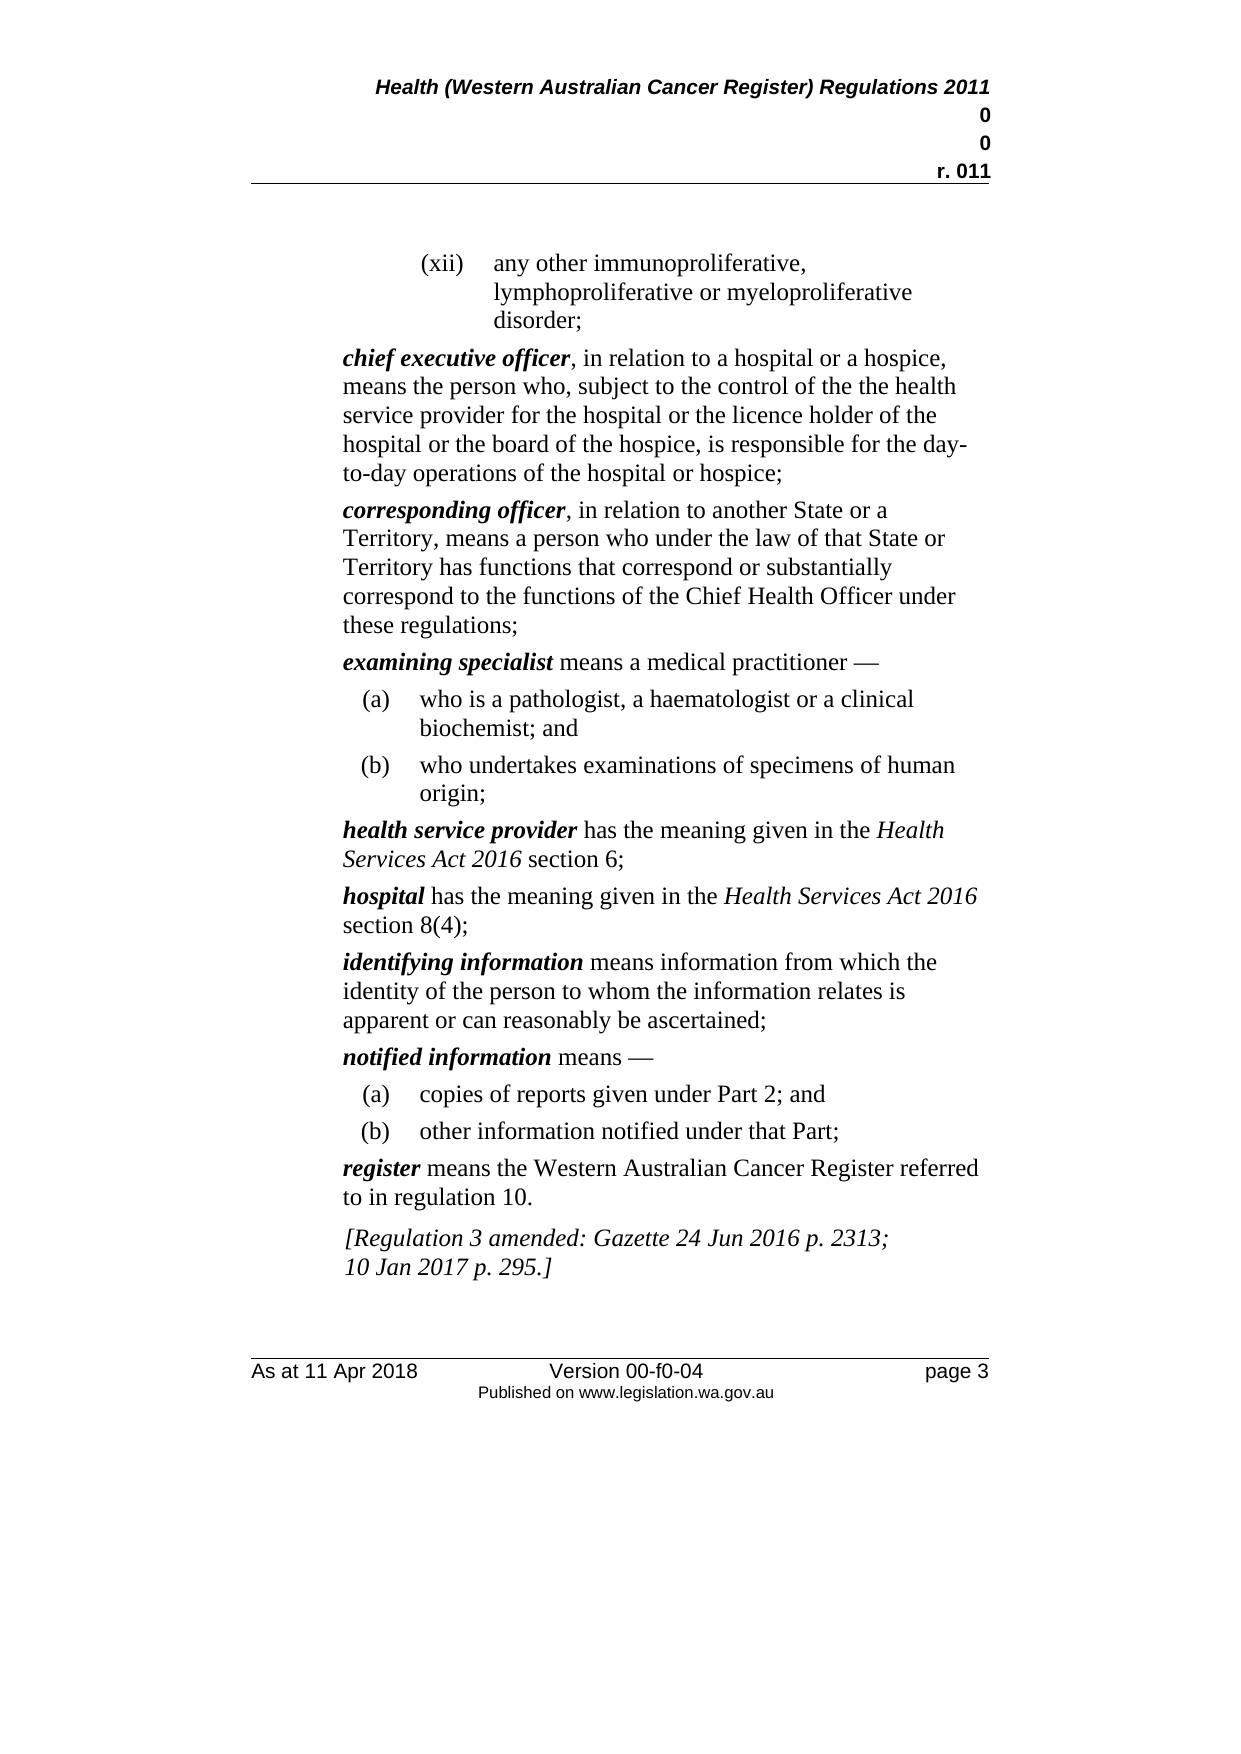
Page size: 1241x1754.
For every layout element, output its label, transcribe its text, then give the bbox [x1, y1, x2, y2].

text [Regulation 3 amended: Gazette 24 Jun 2016 p. 2313; 10 Jan 2017 p. 295.] [251, 1223, 989, 1281]
text (a) who is a pathologist, a haematologist or a clinical biochemist; and [251, 684, 989, 741]
text chief executive officer, in relation to a hospital or a hospice, means the person who, subject to the control of the the health service provider for the hospital or the licence holder of the hospital or the board of the hospice, is responsible for the day-to-day operations of the hospital or hospice; [251, 343, 989, 486]
text examining specialist means a medical practitioner — [251, 647, 989, 676]
text notified information means — [251, 1042, 989, 1071]
text hospital has the meaning given in the Health Services Act 2016 section 8(4); [251, 881, 989, 939]
text register means the Western Australian Cancer Register referred to in regulation 10. [251, 1153, 989, 1211]
text (b) other information notified under that Part; [251, 1116, 989, 1145]
text health service provider has the meaning given in the Health Services Act 2016 section 6; [251, 816, 989, 873]
text (a) copies of reports given under Part 2; and [251, 1079, 989, 1108]
text corresponding officer, in relation to another State or a Territory, means a person who under the law of that State or Territory has functions that correspond or substantially correspond to the functions of the Chief Health Officer under these regulations; [251, 495, 989, 638]
text identifying information means information from which the identity of the person to whom the information relates is apparent or can reasonably be ascertained; [251, 947, 989, 1033]
text (b) who undertakes examinations of specimens of human origin; [251, 750, 989, 807]
text (xii) any other immunoproliferative, lymphoproliferative or myeloproliferative disorder; [251, 248, 989, 334]
